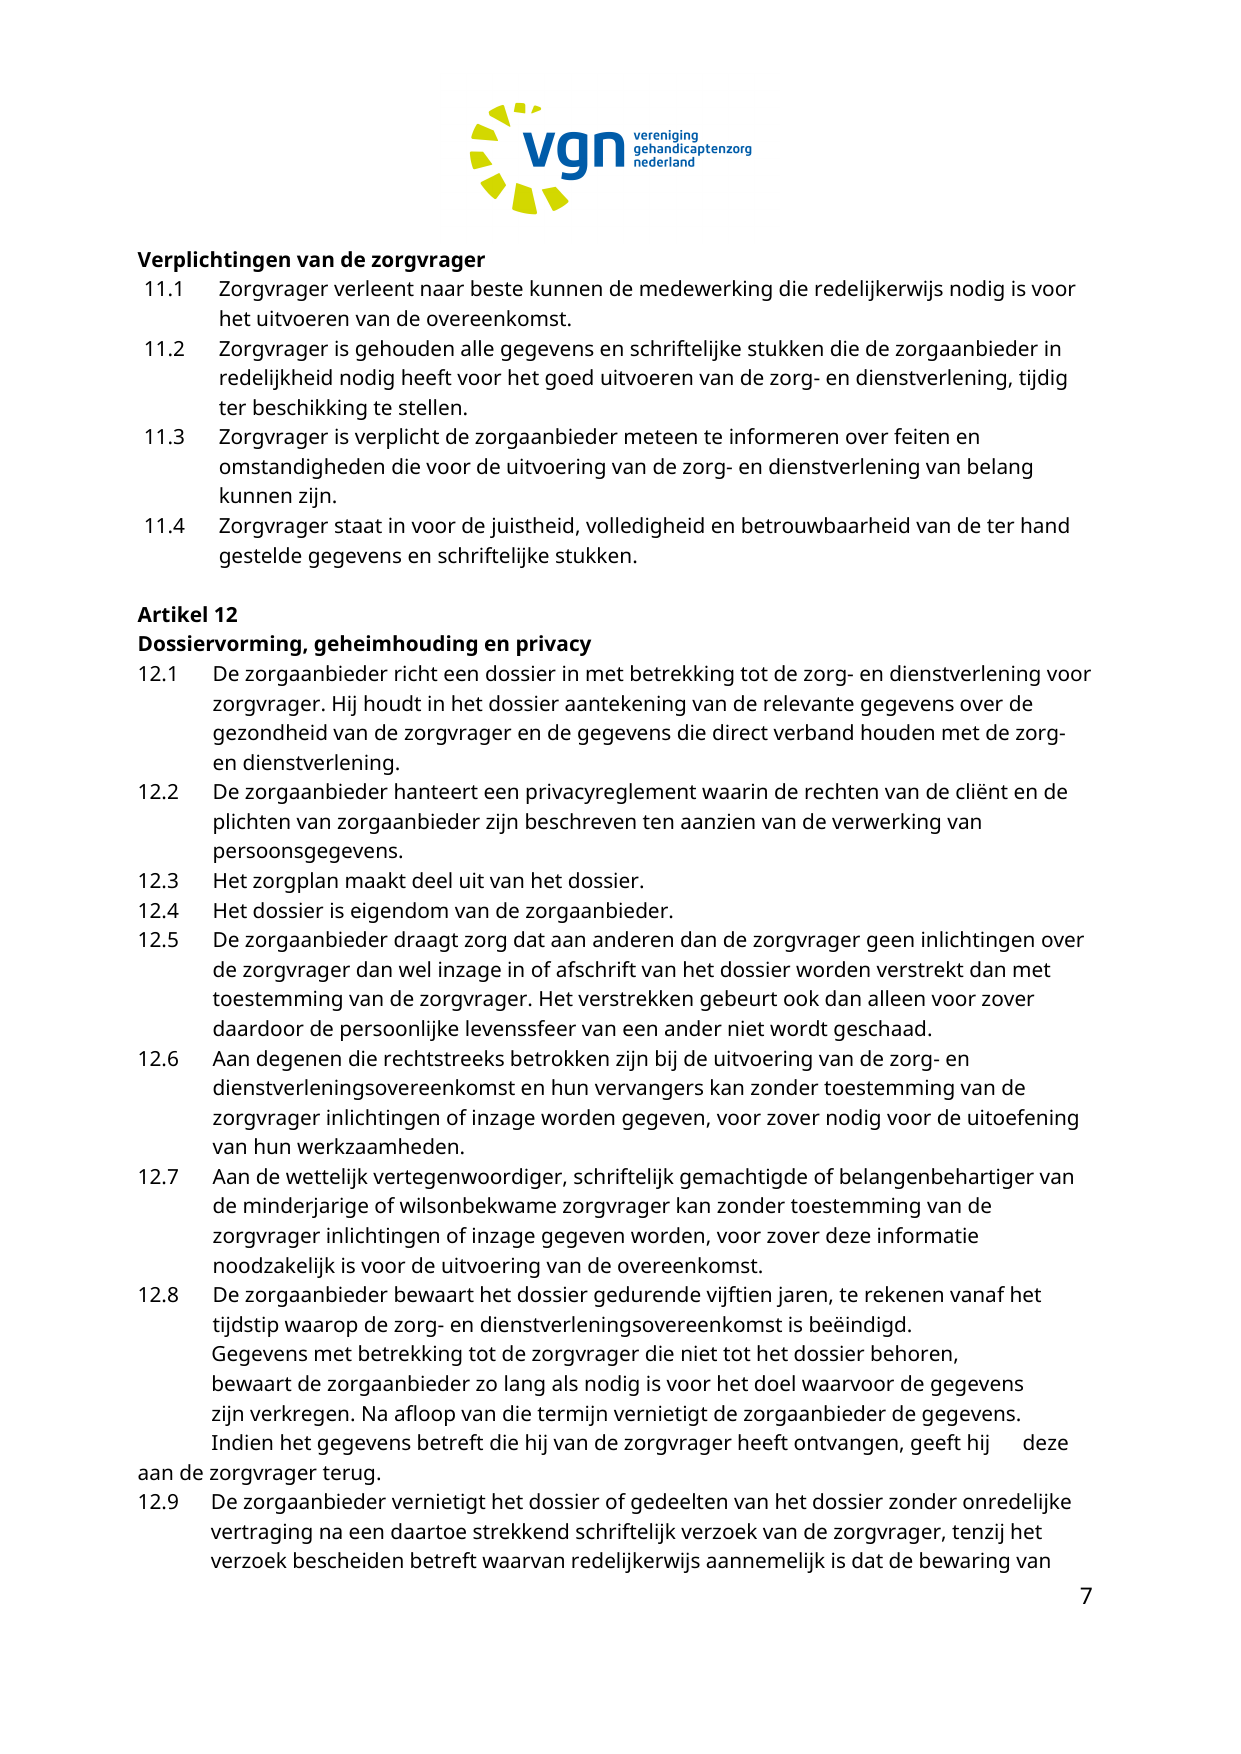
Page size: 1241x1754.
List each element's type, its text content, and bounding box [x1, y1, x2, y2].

text Verplichtingen van de zorgvrager [137, 244, 1092, 273]
picture [440, 73, 780, 244]
list De zorgaanbieder hanteert een privacyreglement waarin de rechten van de cliënt en de plichten van zorgaanbieder zijn beschreven ten aanzien van de verwerking van persoonsgegevens. [137, 776, 1092, 865]
list De zorgaanbieder draagt zorg dat aan anderen dan de zorgvrager geen inlichtingen over de zorgvrager dan wel inzage in of afschrift van het dossier worden verstrekt dan met toestemming van de zorgvrager. Het verstrekken gebeurt ook dan alleen voor zover daardoor de persoonlijke levenssfeer van een ander niet wordt geschaad. [137, 924, 1092, 1043]
list Aan de wettelijk vertegenwoordiger, schriftelijk gemachtigde of belangenbehartiger van de minderjarige of wilsonbekwame zorgvrager kan zonder toestemming van de zorgvrager inlichtingen of inzage gegeven worden, voor zover deze informatie noodzakelijk is voor de uitvoering van de overeenkomst. [137, 1161, 1092, 1279]
list Aan degenen die rechtstreeks betrokken zijn bij de uitvoering van de zorg- en dienstverleningsovereenkomst en hun vervangers kan zonder toestemming van de zorgvrager inlichtingen of inzage worden gegeven, voor zover nodig voor de uitoefening van hun werkzaamheden. [137, 1043, 1092, 1161]
text Dossiervorming, geheimhouding en privacy [137, 628, 1092, 658]
list De zorgaanbieder bewaart het dossier gedurende vijftien jaren, te rekenen vanaf het tijdstip waarop de zorg- en dienstverleningsovereenkomst is beëindigd. [137, 1279, 1092, 1338]
list Zorgvrager is verplicht de zorgaanbieder meteen te informeren over feiten en omstandigheden die voor de uitvoering van de zorg- en dienstverlening van belang kunnen zijn. [143, 421, 1092, 510]
list Het dossier is eigendom van de zorgaanbieder. [137, 895, 1092, 924]
list De zorgaanbieder richt een dossier in met betrekking tot de zorg- en dienstverlening voor zorgvrager. Hij houdt in het dossier aantekening van de relevante gegevens over de gezondheid van de zorgvrager en de gegevens die direct verband houden met de zorg- en dienstverlening. [137, 658, 1092, 776]
list Zorgvrager is gehouden alle gegevens en schriftelijke stukken die de zorgaanbieder in redelijkheid nodig heeft voor het goed uitvoeren van de zorg- en dienstverlening, tijdig ter beschikking te stellen. [143, 333, 1092, 421]
list Zorgvrager verleent naar beste kunnen de medewerking die redelijkerwijs nodig is voor het uitvoeren van de overeenkomst. [143, 273, 1092, 333]
text Artikel 12 [137, 599, 1092, 628]
list Het zorgplan maakt deel uit van het dossier. [137, 865, 1092, 895]
text Gegevens met betrekking tot de zorgvrager die niet tot het dossier behoren, bewaart de zorgaanbieder zo lang als nodig is voor het doel waarvoor de gegevens zijn verkregen. Na afloop van die termijn vernietigt de zorgaanbieder de gegevens. Indien het gegevens betreft die hij van de zorgvrager heeft ontvangen, geeft hij deze aan de zorgvrager terug. [137, 1338, 1092, 1486]
list Zorgvrager staat in voor de juistheid, volledigheid en betrouwbaarheid van de ter hand gestelde gegevens en schriftelijke stukken. [143, 510, 1092, 569]
